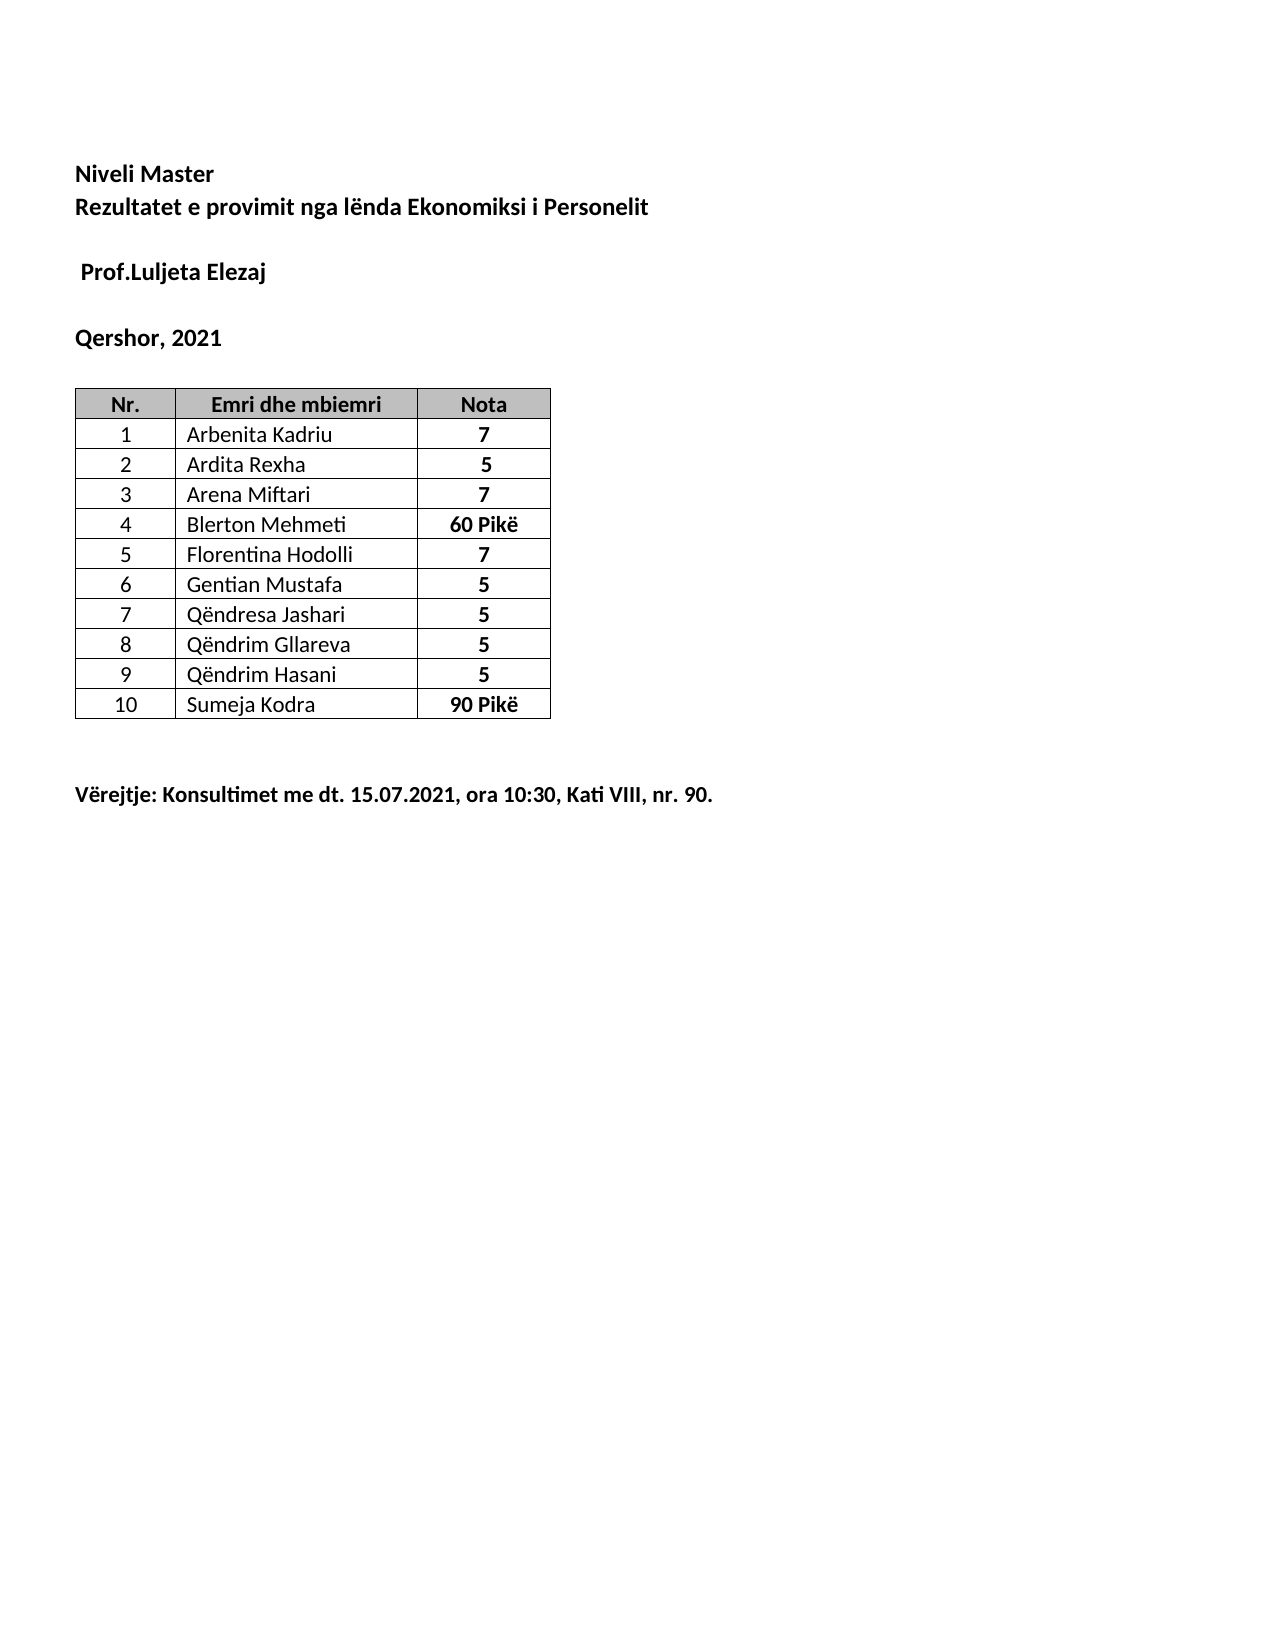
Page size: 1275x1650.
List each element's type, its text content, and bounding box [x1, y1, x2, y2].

table_header Nota [418, 389, 550, 418]
table_cell Arbenita Kadriu [176, 419, 417, 448]
table_cell 6 [76, 569, 175, 598]
text Niveli Master [75, 158, 1200, 188]
table_cell 5 [418, 449, 550, 478]
table_cell 5 [418, 599, 550, 628]
table_cell Blerton Mehmeti [176, 509, 417, 538]
table_cell Arena Miftari [176, 479, 417, 508]
table_cell 7 [418, 419, 550, 448]
table_cell 5 [418, 659, 550, 688]
table_cell 60 Pikë [418, 509, 550, 538]
table_cell 9 [76, 659, 175, 688]
table_cell 7 [418, 479, 550, 508]
table_cell 7 [418, 539, 550, 568]
table_cell 1 [76, 419, 175, 448]
text Prof.Luljeta Elezaj [75, 257, 1200, 287]
table_cell Sumeja Kodra [176, 689, 417, 718]
table_cell 5 [418, 629, 550, 658]
table_cell Ardita Rexha [176, 449, 417, 478]
table_cell Qëndrim Gllareva [176, 629, 417, 658]
text Qershor, 2021 [75, 322, 1200, 353]
table_cell 3 [76, 479, 175, 508]
table_cell Gentian Mustafa [176, 569, 417, 598]
table_cell 10 [76, 689, 175, 718]
table_cell 5 [418, 569, 550, 598]
text Rezultatet e provimit nga lënda Ekonomiksi i Personelit [75, 191, 1200, 221]
table_header Nr. [76, 389, 175, 418]
table_cell Florentina Hodolli [176, 539, 417, 568]
text Vërejtje: Konsultimet me dt. 15.07.2021, ora 10:30, Kati VIII, nr. 90. [75, 780, 1200, 808]
table_cell 2 [76, 449, 175, 478]
table_cell Qëndresa Jashari [176, 599, 417, 628]
table_cell 8 [76, 629, 175, 658]
table_cell 7 [76, 599, 175, 628]
table_cell 4 [76, 509, 175, 538]
table_cell 5 [76, 539, 175, 568]
table_cell 90 Pikë [418, 689, 550, 718]
table_cell Qëndrim Hasani [176, 659, 417, 688]
table_header Emri dhe mbiemri [176, 389, 417, 418]
